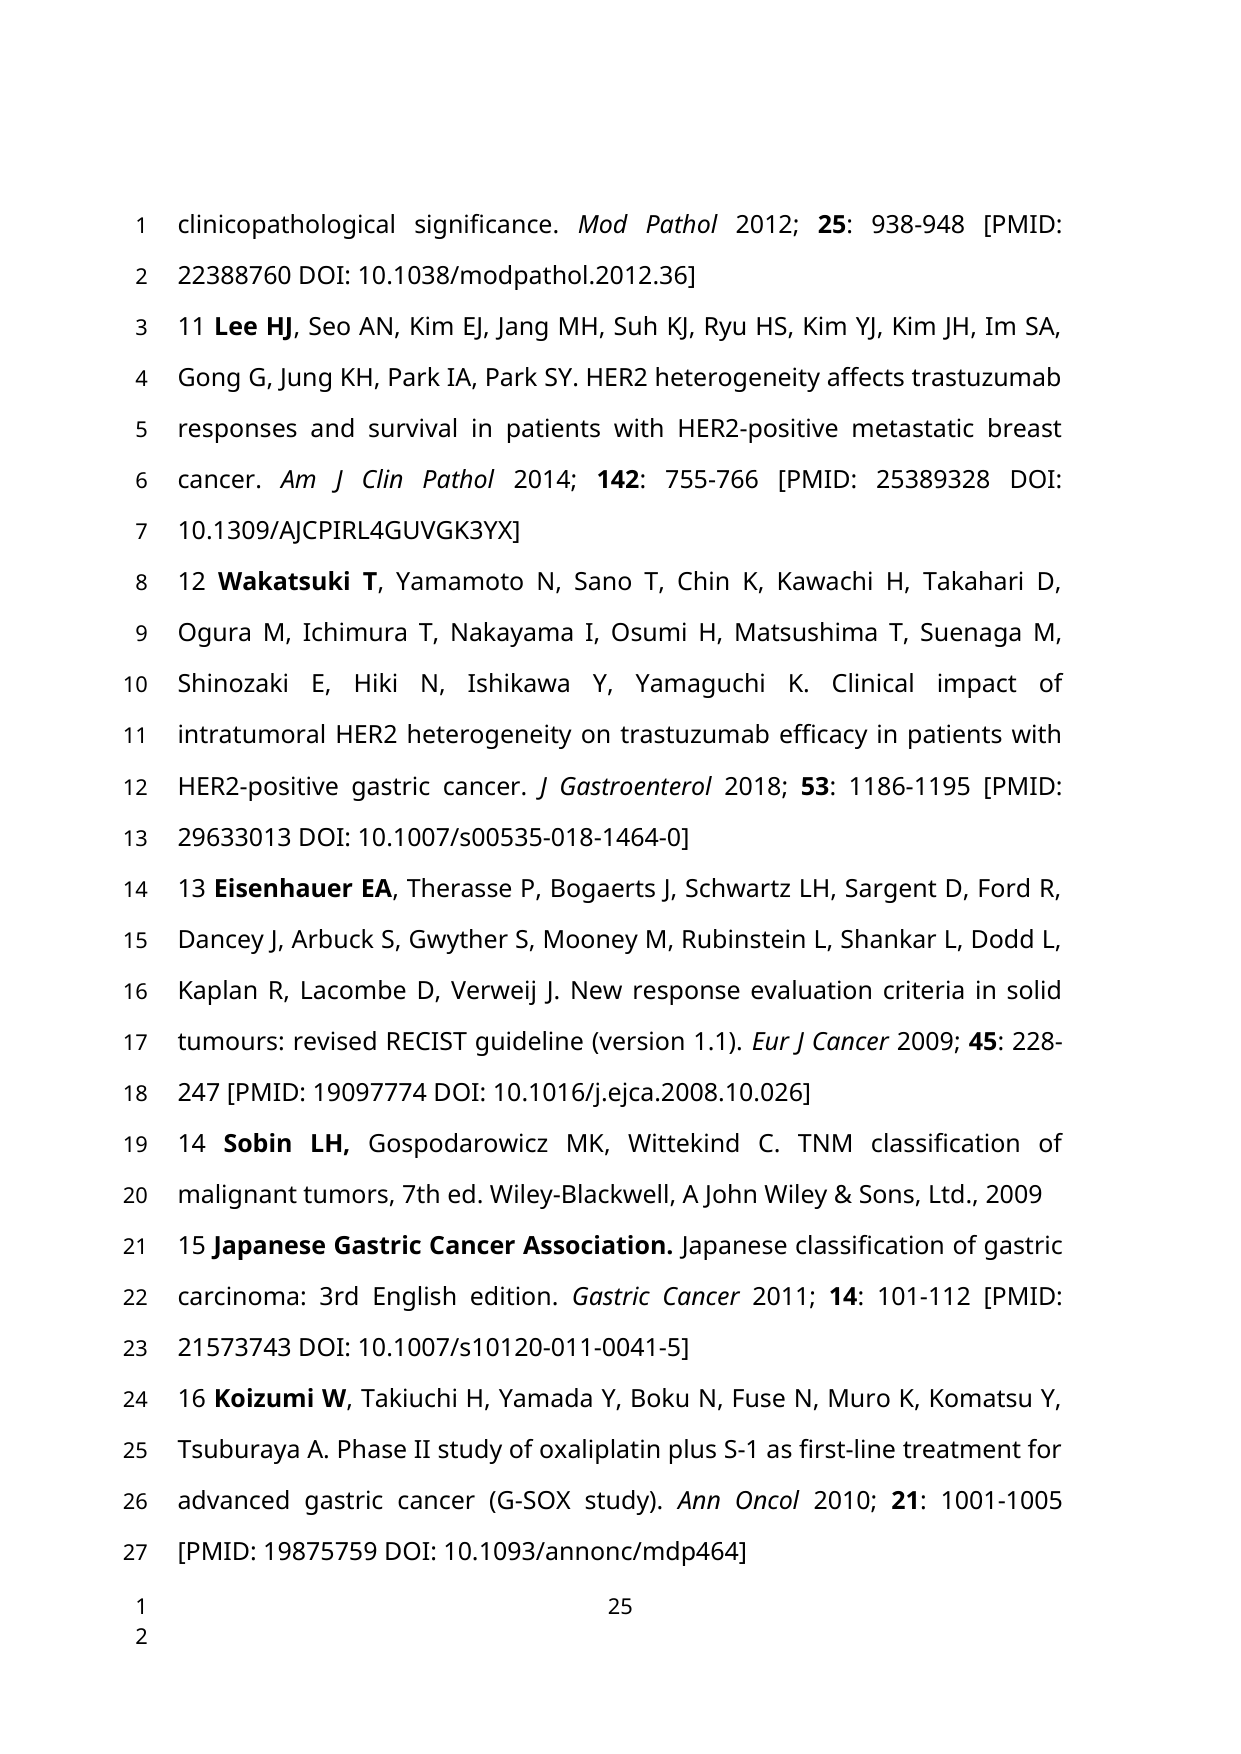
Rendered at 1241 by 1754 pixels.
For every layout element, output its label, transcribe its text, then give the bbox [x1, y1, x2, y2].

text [177, 207, 1063, 292]
text 16 Koizumi W, Takiuchi H, Yamada Y, Boku N, Fuse N, Muro K, Komatsu Y, Tsuburaya A. Phase II study of oxaliplatin plus S-1 as first-line treatment for advanced gastric cancer (G-SOX study). Ann Oncol 2010; 21: 1001-1005 [PMID: 19875759 DOI: 10.1093/annonc/mdp464] [177, 1381, 1063, 1568]
text 12 Wakatsuki T, Yamamoto N, Sano T, Chin K, Kawachi H, Takahari D, Ogura M, Ichimura T, Nakayama I, Osumi H, Matsushima T, Suenaga M, Shinozaki E, Hiki N, Ishikawa Y, Yamaguchi K. Clinical impact of intratumoral HER2 heterogeneity on trastuzumab efficacy in patients with HER2-positive gastric cancer. J Gastroenterol 2018; 53: 1186-1195 [PMID: 29633013 DOI: 10.1007/s00535-018-1464-0] [177, 564, 1063, 853]
text 13 Eisenhauer EA, Therasse P, Bogaerts J, Schwartz LH, Sargent D, Ford R, Dancey J, Arbuck S, Gwyther S, Mooney M, Rubinstein L, Shankar L, Dodd L, Kaplan R, Lacombe D, Verweij J. New response evaluation criteria in solid tumours: revised RECIST guideline (version 1.1). Eur J Cancer 2009; 45: 228-247 [PMID: 19097774 DOI: 10.1016/j.ejca.2008.10.026] [177, 870, 1063, 1108]
text 14 Sobin LH, Gospodarowicz MK, Wittekind C. TNM classification of malignant tumors, 7th ed. Wiley-Blackwell, A John Wiley & Sons, Ltd., 2009 [177, 1126, 1063, 1211]
text 15 Japanese Gastric Cancer Association. Japanese classification of gastric carcinoma: 3rd English edition. Gastric Cancer 2011; 14: 101-112 [PMID: 21573743 DOI: 10.1007/s10120-011-0041-5] [177, 1228, 1063, 1364]
text 11 Lee HJ, Seo AN, Kim EJ, Jang MH, Suh KJ, Ryu HS, Kim YJ, Kim JH, Im SA, Gong G, Jung KH, Park IA, Park SY. HER2 heterogeneity affects trastuzumab responses and survival in patients with HER2-positive metastatic breast cancer. Am J Clin Pathol 2014; 142: 755-766 [PMID: 25389328 DOI: 10.1309/AJCPIRL4GUVGK3YX] [177, 309, 1063, 547]
